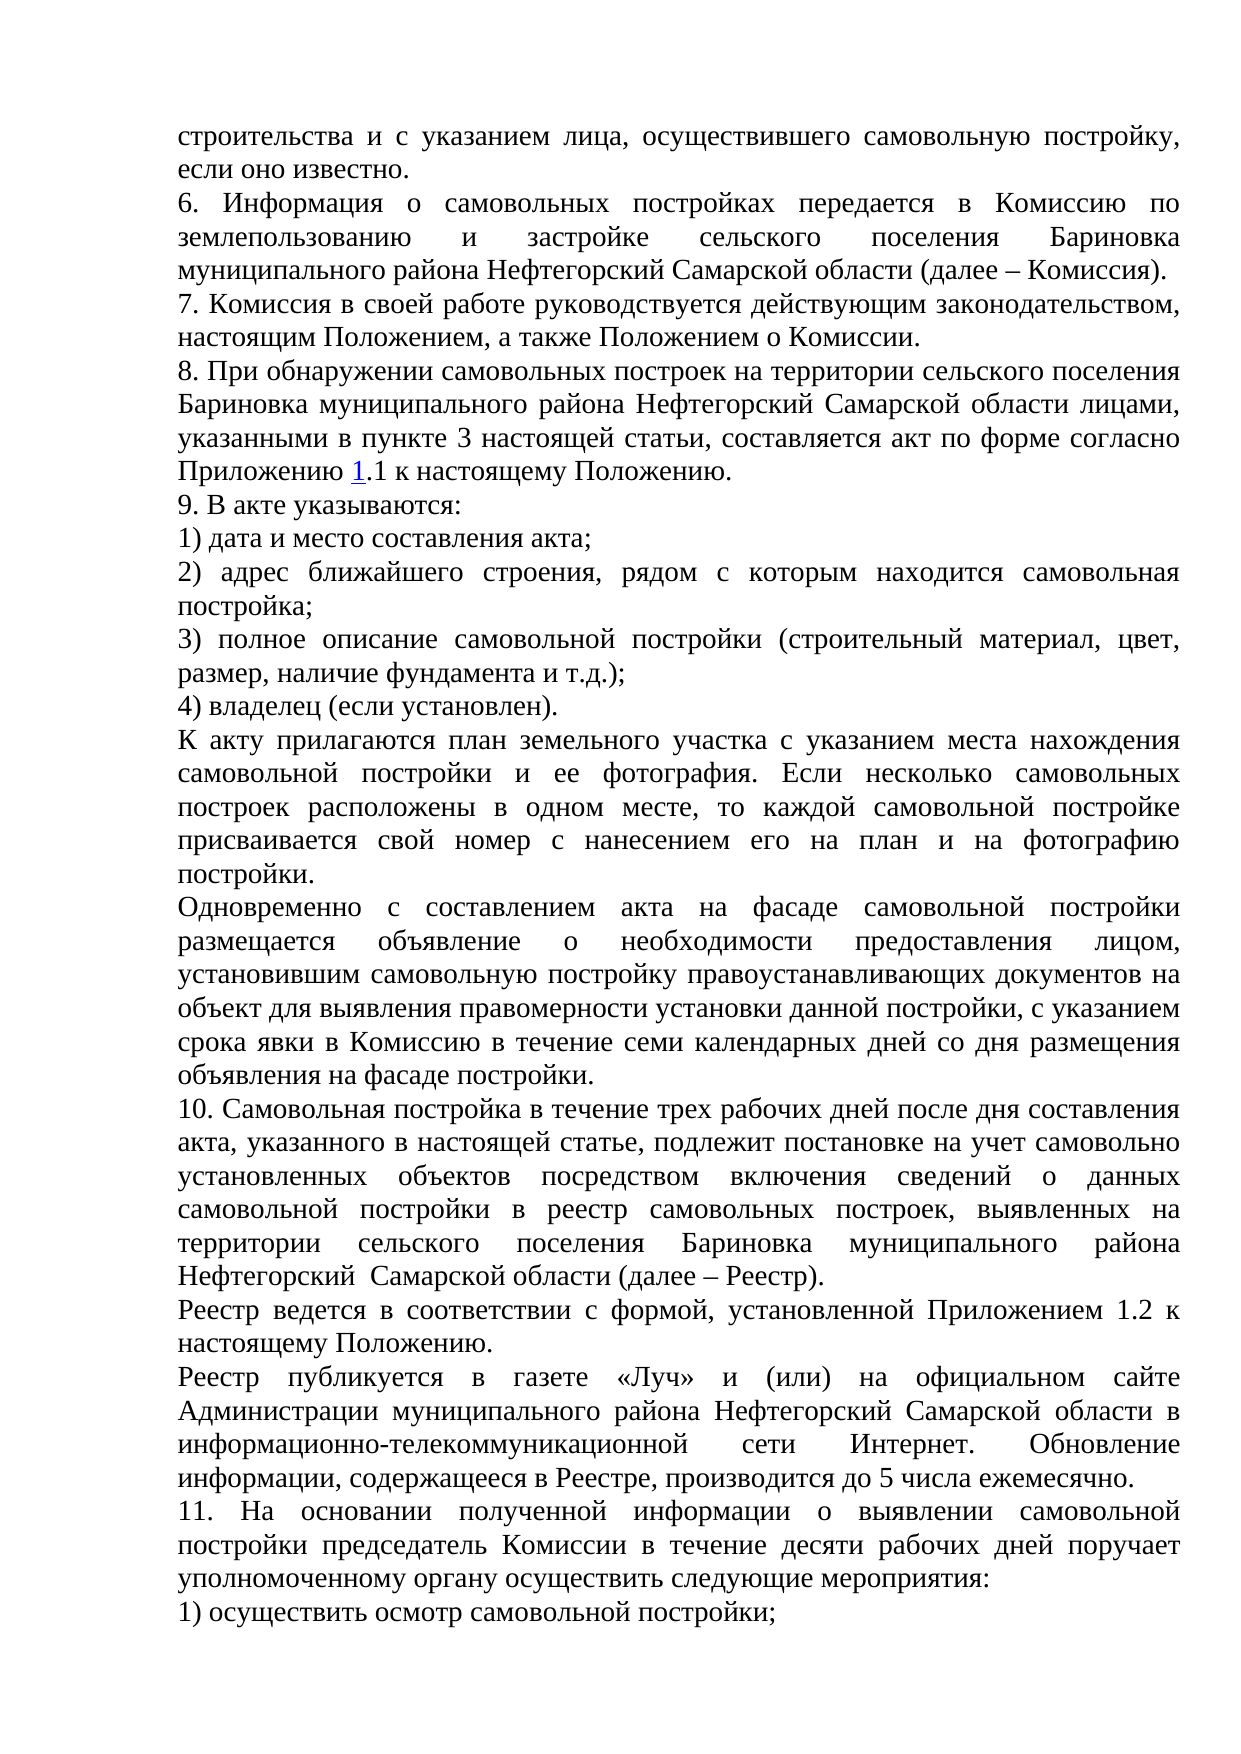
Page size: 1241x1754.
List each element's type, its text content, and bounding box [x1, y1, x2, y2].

text Реестр публикуется в газете «Луч» и (или) на официальном сайте Администрации муниципального района Нефтегорский Самарской области в информационно-телекоммуникационной сети Интернет. Обновление информации, содержащееся в Реестре, производится до 5 числа ежемесячно. [177, 1359, 1181, 1493]
text 10. Самовольная постройка в течение трех рабочих дней после дня составления акта, указанного в настоящей статье, подлежит постановке на учет самовольно установленных объектов посредством включения сведений о данных самовольной постройки в реестр самовольных построек, выявленных на территории сельского поселения Бариновка муниципального района Нефтегорский Самарской области (далее – Реестр). [177, 1091, 1181, 1292]
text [177, 118, 1181, 185]
text 11. На основании полученной информации о выявлении самовольной постройки председатель Комиссии в течение десяти рабочих дней поручает уполномоченному органу осуществить следующие мероприятия: [177, 1493, 1181, 1594]
text 2) адрес ближайшего строения, рядом с которым находится самовольная постройка; [177, 554, 1181, 621]
text К акту прилагаются план земельного участка с указанием места нахождения самовольной постройки и ее фотография. Если несколько самовольных построек расположены в одном месте, то каждой самовольной постройке присваивается свой номер с нанесением его на план и на фотографию постройки. [177, 722, 1181, 889]
text 7. Комиссия в своей работе руководствуется действующим законодательством, настоящим Положением, а также Положением о Комиссии. [177, 286, 1181, 353]
text Одновременно с составлением акта на фасаде самовольной постройки размещается объявление о необходимости предоставления лицом, установившим самовольную постройку правоустанавливающих документов на объект для выявления правомерности установки данной постройки, с указанием срока явки в Комиссию в течение семи календарных дней со дня размещения объявления на фасаде постройки. [177, 889, 1181, 1091]
text 1) осуществить осмотр самовольной постройки; [177, 1594, 1181, 1627]
text 3) полное описание самовольной постройки (строительный материал, цвет, размер, наличие фундамента и т.д.); [177, 621, 1181, 688]
text 8. При обнаружении самовольных построек на территории сельского поселения Бариновка муниципального района Нефтегорский Самарской области лицами, указанными в пункте 3 настоящей статьи, составляется акт по форме согласно Приложению 1.1 к настоящему Положению. [177, 353, 1181, 487]
text 1) дата и место составления акта; [177, 521, 1181, 554]
text 9. В акте указываются: [177, 487, 1181, 521]
text 6. Информация о самовольных постройках передается в Комиссию по землепользованию и застройке сельского поселения Бариновка муниципального района Нефтегорский Самарской области (далее – Комиссия). [177, 185, 1181, 286]
text Реестр ведется в соответствии с формой, установленной Приложением 1.2 к настоящему Положению. [177, 1292, 1181, 1359]
text 4) владелец (если установлен). [177, 688, 1181, 722]
